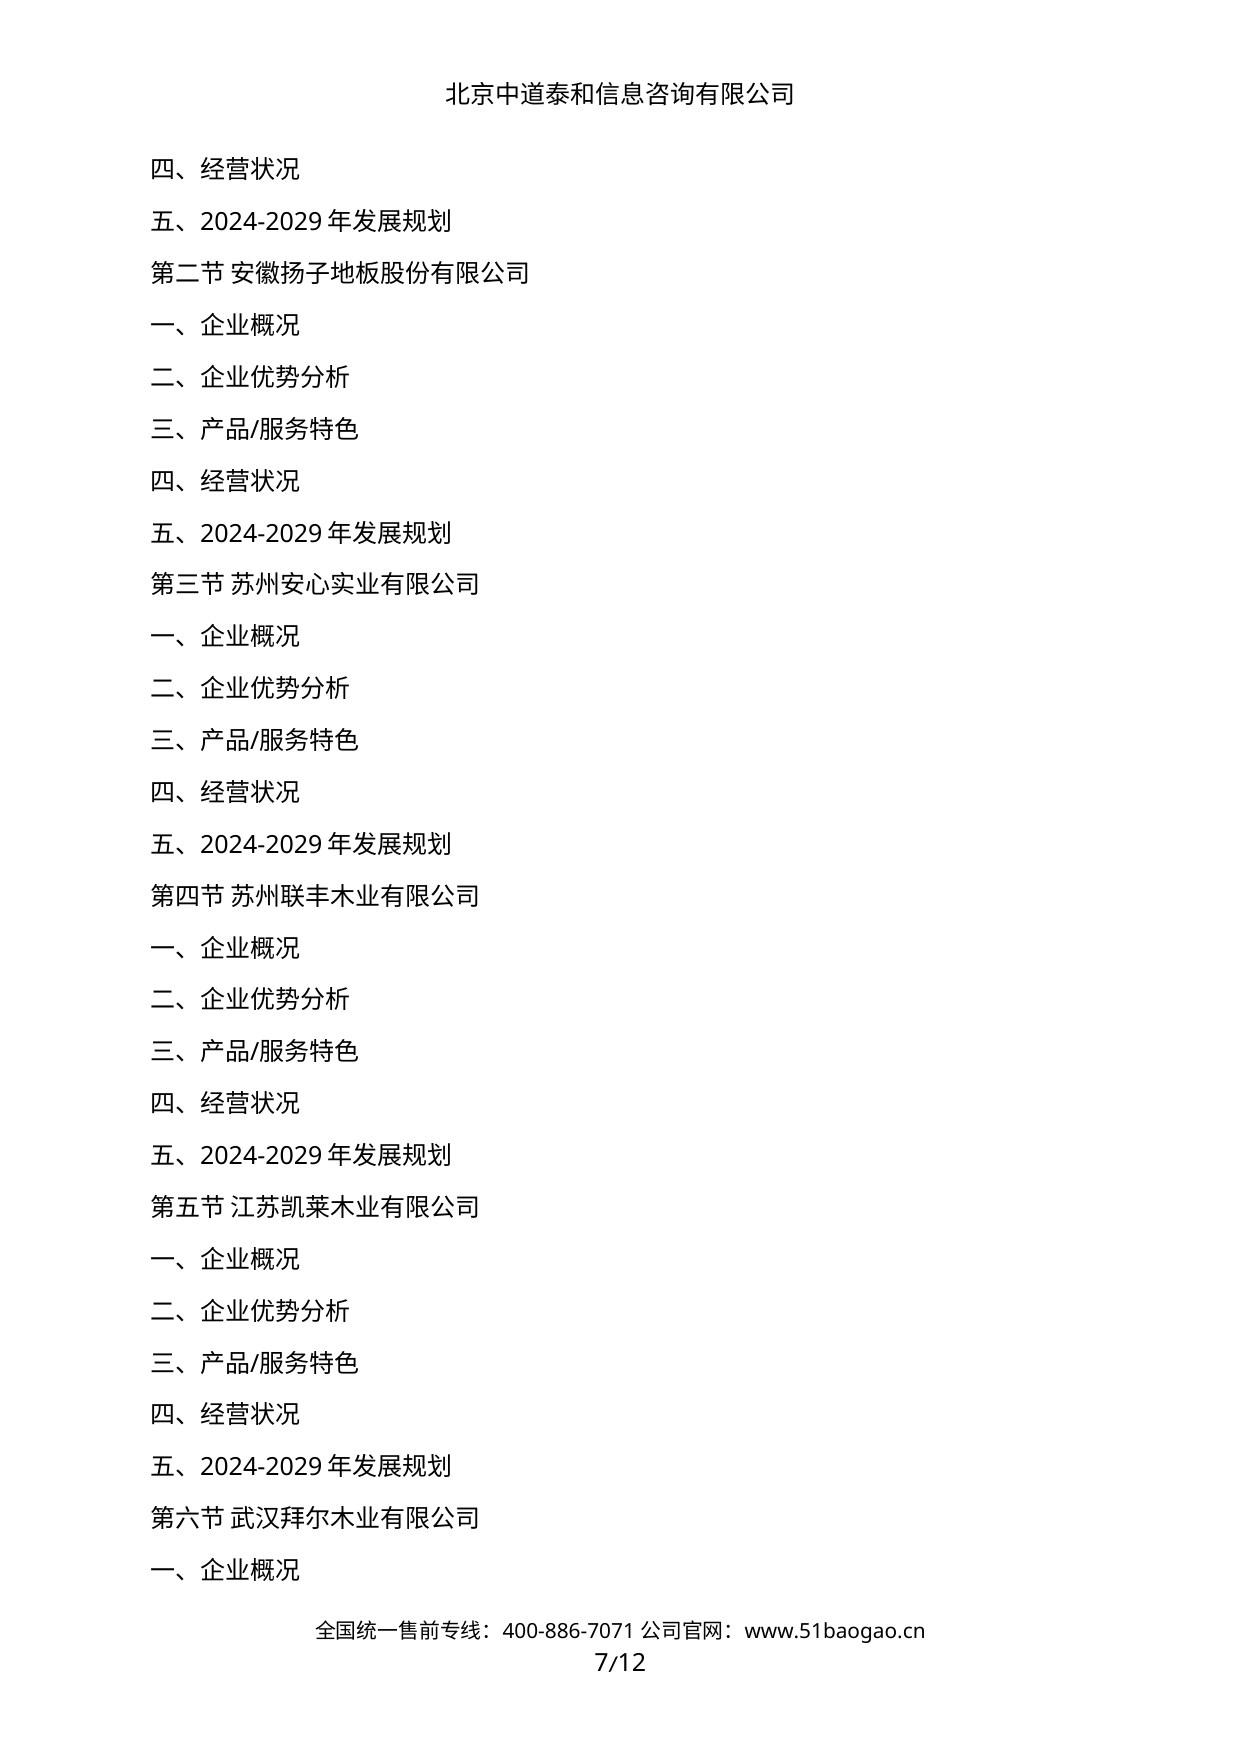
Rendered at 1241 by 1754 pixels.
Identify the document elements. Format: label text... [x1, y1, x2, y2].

text 二、企业优势分析 [150, 669, 1090, 705]
text 三、产品/服务特色 [150, 1032, 1090, 1068]
text 一、企业概况 [150, 306, 1090, 342]
text 四、经营状况 [150, 772, 1090, 809]
text 第四节 苏州联丰木业有限公司 [150, 876, 1090, 912]
text 四、经营状况 [150, 1395, 1090, 1431]
text 二、企业优势分析 [150, 980, 1090, 1016]
text 二、企业优势分析 [150, 1291, 1090, 1327]
text 第六节 武汉拜尔木业有限公司 [150, 1499, 1090, 1535]
text 五、2024-2029年发展规划 [150, 824, 1090, 861]
text 一、企业概况 [150, 1239, 1090, 1276]
text 三、产品/服务特色 [150, 721, 1090, 757]
text 四、经营状况 [150, 1084, 1090, 1120]
text 五、2024-2029年发展规划 [150, 1447, 1090, 1483]
text 三、产品/服务特色 [150, 1343, 1090, 1379]
text 第三节 苏州安心实业有限公司 [150, 565, 1090, 601]
text 二、企业优势分析 [150, 357, 1090, 394]
text 第五节 江苏凯莱木业有限公司 [150, 1187, 1090, 1224]
text 五、2024-2029年发展规划 [150, 513, 1090, 549]
text 一、企业概况 [150, 617, 1090, 653]
text 一、企业概况 [150, 928, 1090, 964]
text 五、2024-2029年发展规划 [150, 1136, 1090, 1172]
text 三、产品/服务特色 [150, 409, 1090, 446]
text 四、经营状况 [150, 150, 1090, 186]
text 第二节 安徽扬子地板股份有限公司 [150, 254, 1090, 290]
text 一、企业概况 [150, 1551, 1090, 1587]
text 五、2024-2029年发展规划 [150, 202, 1090, 238]
text 四、经营状况 [150, 461, 1090, 497]
